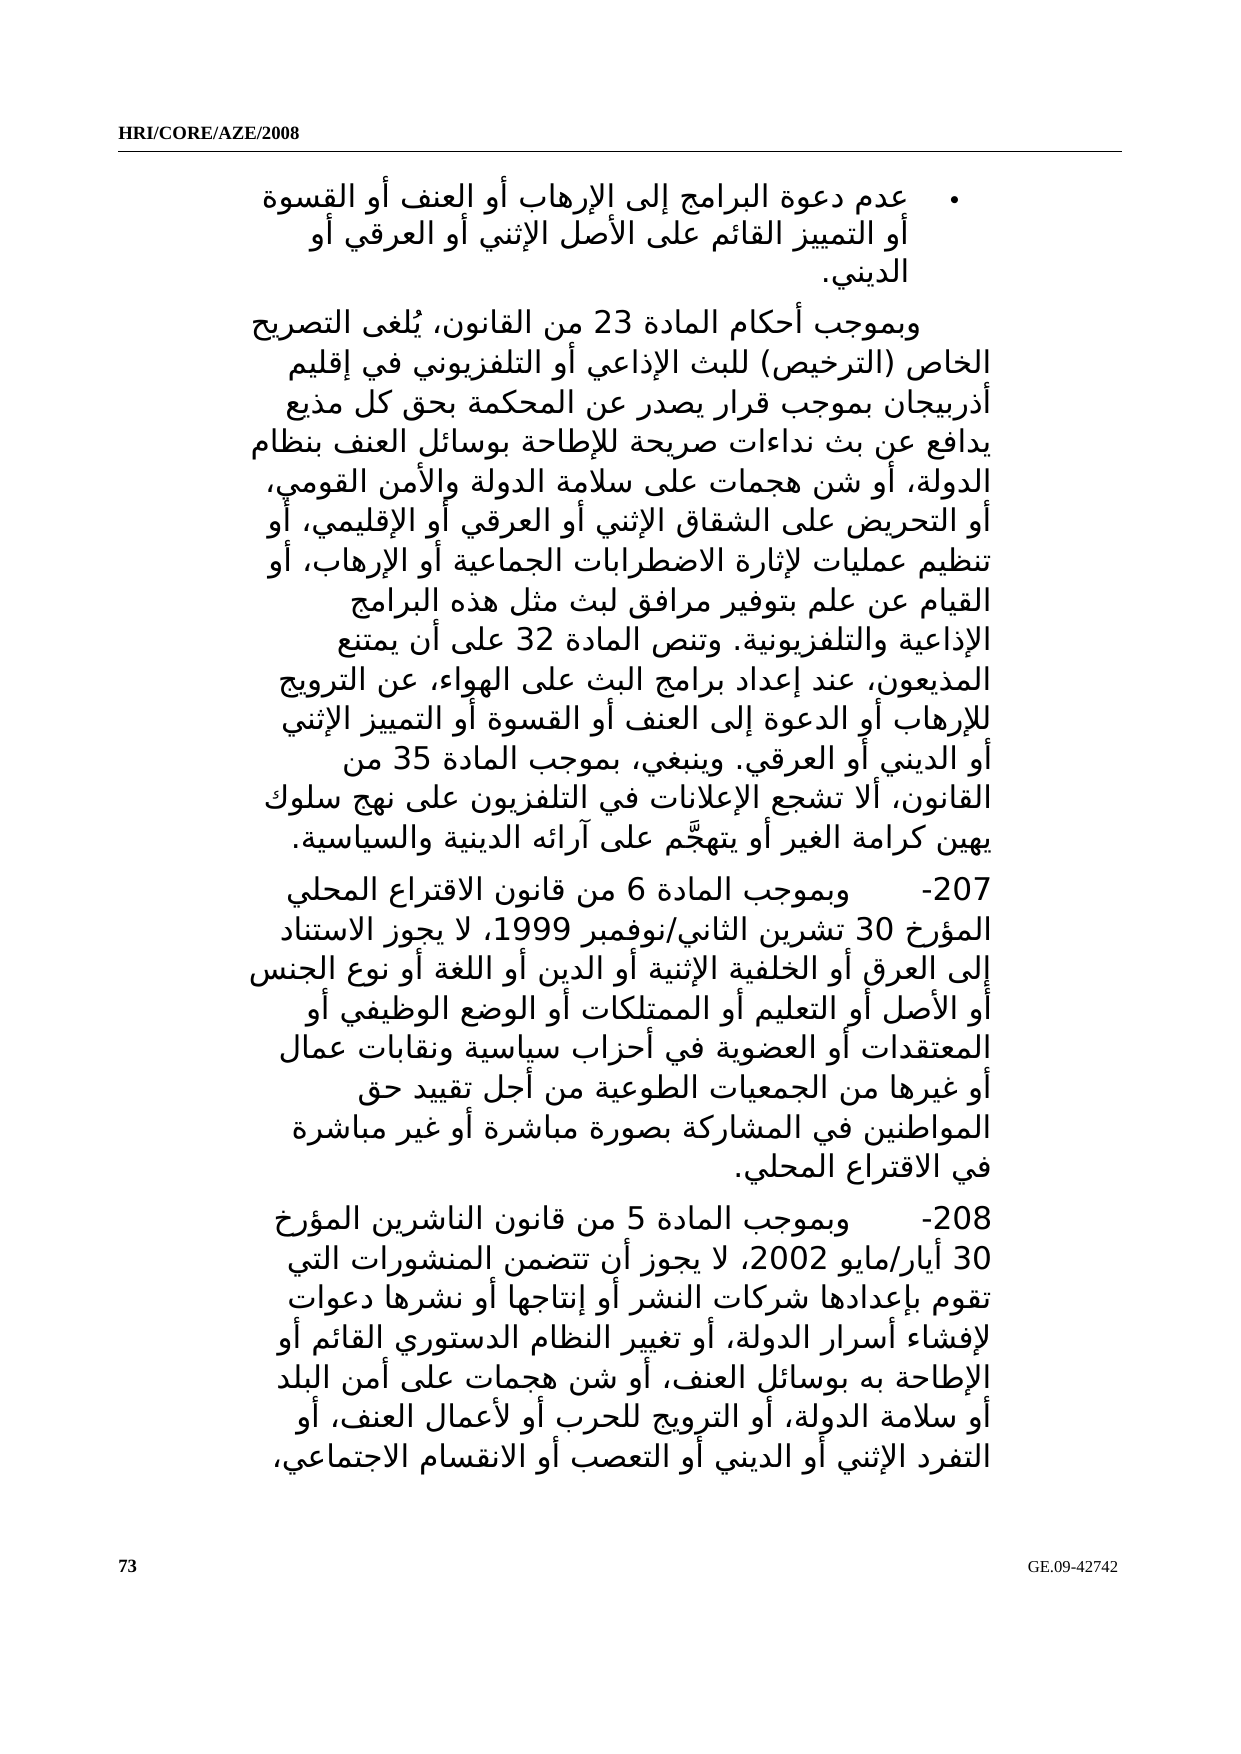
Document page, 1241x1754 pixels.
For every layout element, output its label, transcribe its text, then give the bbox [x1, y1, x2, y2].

text 207- وبموجب المادة 6 من قانون الاقتراع المحلي المؤرخ 30 تشرين الثاني/نوفمبر 1999، لا يجوز الاستناد إلى العرق أو الخلفية الإثنية أو الدين أو اللغة أو نوع الجنس أو الأصل أو التعليم أو الممتلكات أو الوضع الوظيفي أو المعتقدات أو العضوية في أحزاب سياسية ونقابات عمال أو غيرها من الجمعيات الطوعية من أجل تقييد حق المواطنين في المشاركة بصورة مباشرة أو غير مباشرة في الاقتراع المحلي. [248, 869, 992, 1186]
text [248, 1198, 992, 1475]
list عدم دعوة البرامج إلى الإرهاب أو العنف أو القسوة أو التمييز القائم على الأصل الإثني أو العرقي أو الديني. [248, 177, 951, 290]
text وبموجب أحكام المادة 23 من القانون، يُلغى التصريح الخاص (الترخيص) للبث الإذاعي أو التلفزيوني في إقليم أذربيجان بموجب قرار يصدر عن المحكمة بحق كل مذيع يدافع عن بث نداءات صريحة للإطاحة بوسائل العنف بنظام الدولة، أو شن هجمات على سلامة الدولة والأمن القومي، أو التحريض على الشقاق الإثني أو العرقي أو الإقليمي، أو تنظيم عمليات لإثارة الاضطرابات الجماعية أو الإرهاب، أو القيام عن علم بتوفير مرافق لبث مثل هذه البرامج الإذاعية والتلفزيونية. وتنص المادة 32 على أن يمتنع المذيعون، عند إعداد برامج البث على الهواء، عن الترويج للإرهاب أو الدعوة إلى العنف أو القسوة أو التمييز الإثني أو الديني أو العرقي. وينبغي، بموجب المادة 35 من القانون، ألا تشجع الإعلانات في التلفزيون على نهج سلوك يهين كرامة الغير أو يتهجَّم على آرائه الدينية والسياسية. [248, 302, 992, 856]
